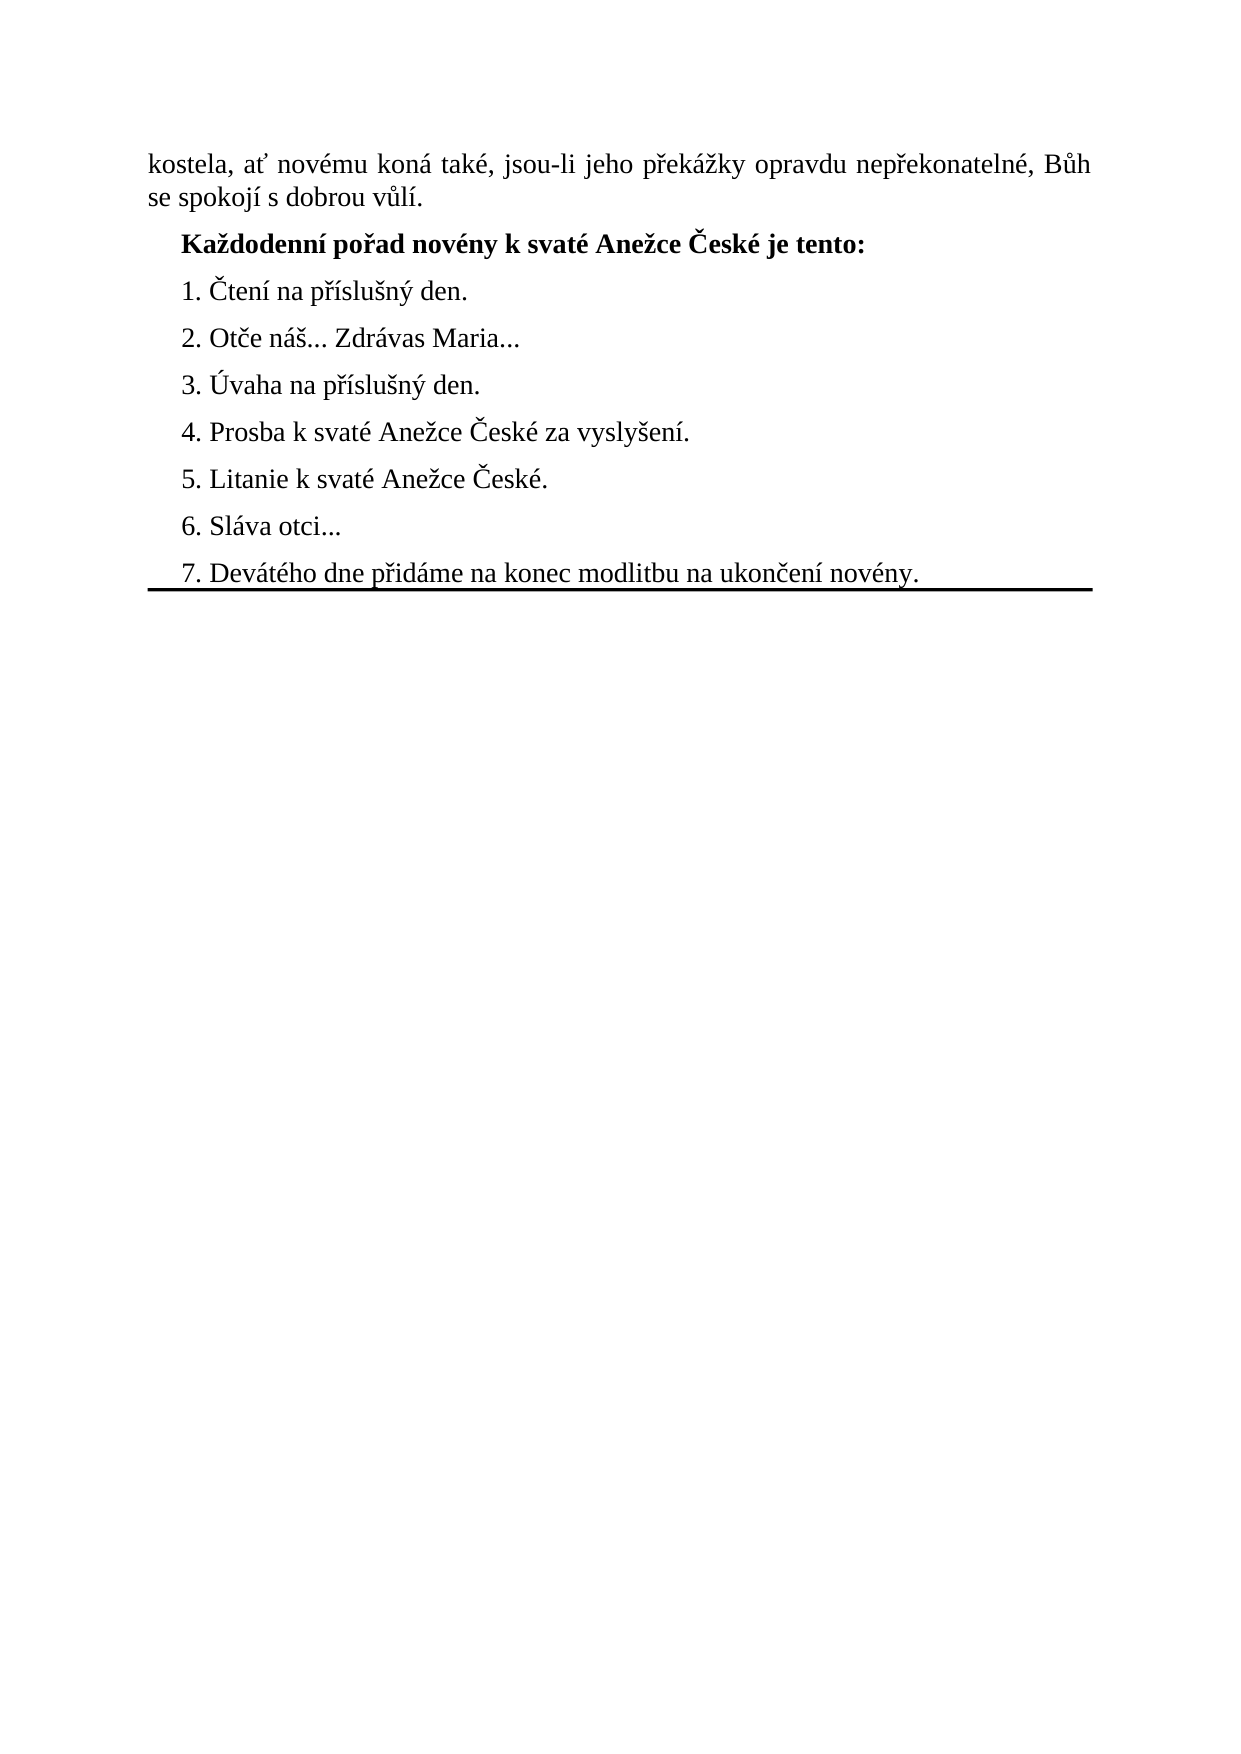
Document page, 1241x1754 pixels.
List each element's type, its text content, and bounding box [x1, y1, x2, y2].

text 4. Prosba k svaté Anežce České za vyslyšení. [148, 415, 1093, 447]
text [148, 148, 1093, 212]
text 1. Čtení na příslušný den. [148, 274, 1093, 306]
text 3. Úvaha na příslušný den. [148, 368, 1093, 400]
text 2. Otče náš... Zdrávas Maria... [148, 321, 1093, 353]
text Každodenní pořad novény k svaté Anežce České je tento: [148, 227, 1093, 259]
text 6. Sláva otci... [148, 509, 1093, 541]
text 5. Litanie k svaté Anežce České. [148, 462, 1093, 494]
text 7. Devátého dne přidáme na konec modlitbu na ukončení novény. [148, 556, 1093, 588]
